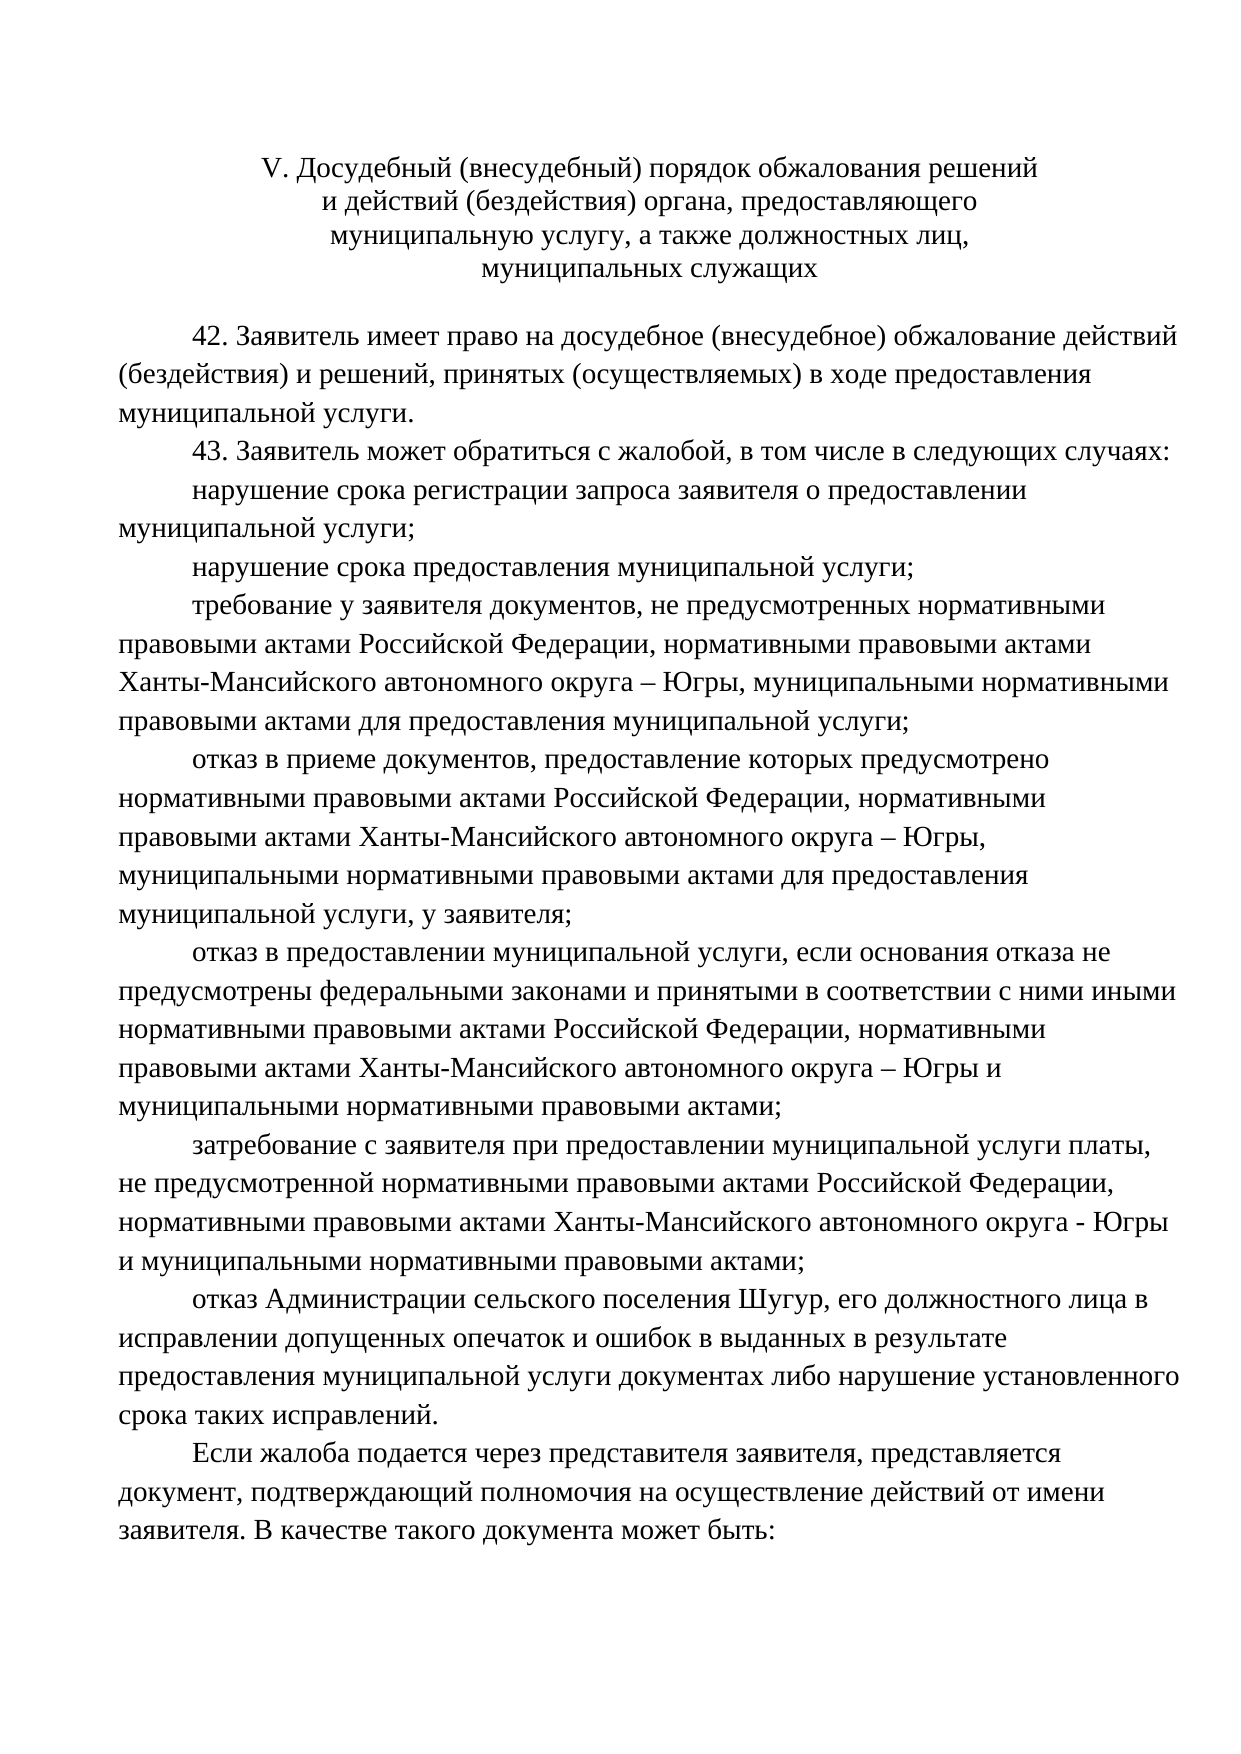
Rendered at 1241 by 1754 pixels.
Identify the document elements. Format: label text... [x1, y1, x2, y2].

text V. Досудебный (внесудебный) порядок обжалования решений [118, 150, 1181, 183]
text требование у заявителя документов, не предусмотренных нормативными правовыми актами Российской Федерации, нормативными правовыми актами Ханты-Мансийского автономного округа – Югры, муниципальными нормативными правовыми актами для предоставления муниципальной услуги; [118, 587, 1181, 737]
text муниципальных служащих [118, 251, 1181, 284]
text 43. Заявитель может обратиться с жалобой, в том числе в следующих случаях: [118, 433, 1181, 467]
text отказ Администрации сельского поселения Шугур, его должностного лица в исправлении допущенных опечаток и ошибок в выданных в результате предоставления муниципальной услуги документах либо нарушение установленного срока таких исправлений. [118, 1281, 1181, 1430]
text 42. Заявитель имеет право на досудебное (внесудебное) обжалование действий (бездействия) и решений, принятых (осуществляемых) в ходе предоставления муниципальной услуги. [118, 318, 1181, 428]
text Если жалоба подается через представителя заявителя, представляется документ, подтверждающий полномочия на осуществление действий от имени заявителя. В качестве такого документа может быть: [118, 1435, 1181, 1546]
text отказ в предоставлении муниципальной услуги, если основания отказа не предусмотрены федеральными законами и принятыми в соответствии с ними иными нормативными правовыми актами Российской Федерации, нормативными правовыми актами Ханты-Мансийского автономного округа – Югры и муниципальными нормативными правовыми актами; [118, 934, 1181, 1122]
text нарушение срока регистрации запроса заявителя о предоставлении муниципальной услуги; [118, 472, 1181, 544]
text и действий (бездействия) органа, предоставляющего [118, 183, 1181, 217]
text муниципальную услугу, а также должностных лиц, [118, 217, 1181, 251]
text отказ в приеме документов, предоставление которых предусмотрено нормативными правовыми актами Российской Федерации, нормативными правовыми актами Ханты-Мансийского автономного округа – Югры, муниципальными нормативными правовыми актами для предоставления муниципальной услуги, у заявителя; [118, 742, 1181, 929]
text затребование с заявителя при предоставлении муниципальной услуги платы, не предусмотренной нормативными правовыми актами Российской Федерации, нормативными правовыми актами Ханты-Мансийского автономного округа - Югры и муниципальными нормативными правовыми актами; [118, 1127, 1181, 1276]
text нарушение срока предоставления муниципальной услуги; [118, 549, 1181, 582]
